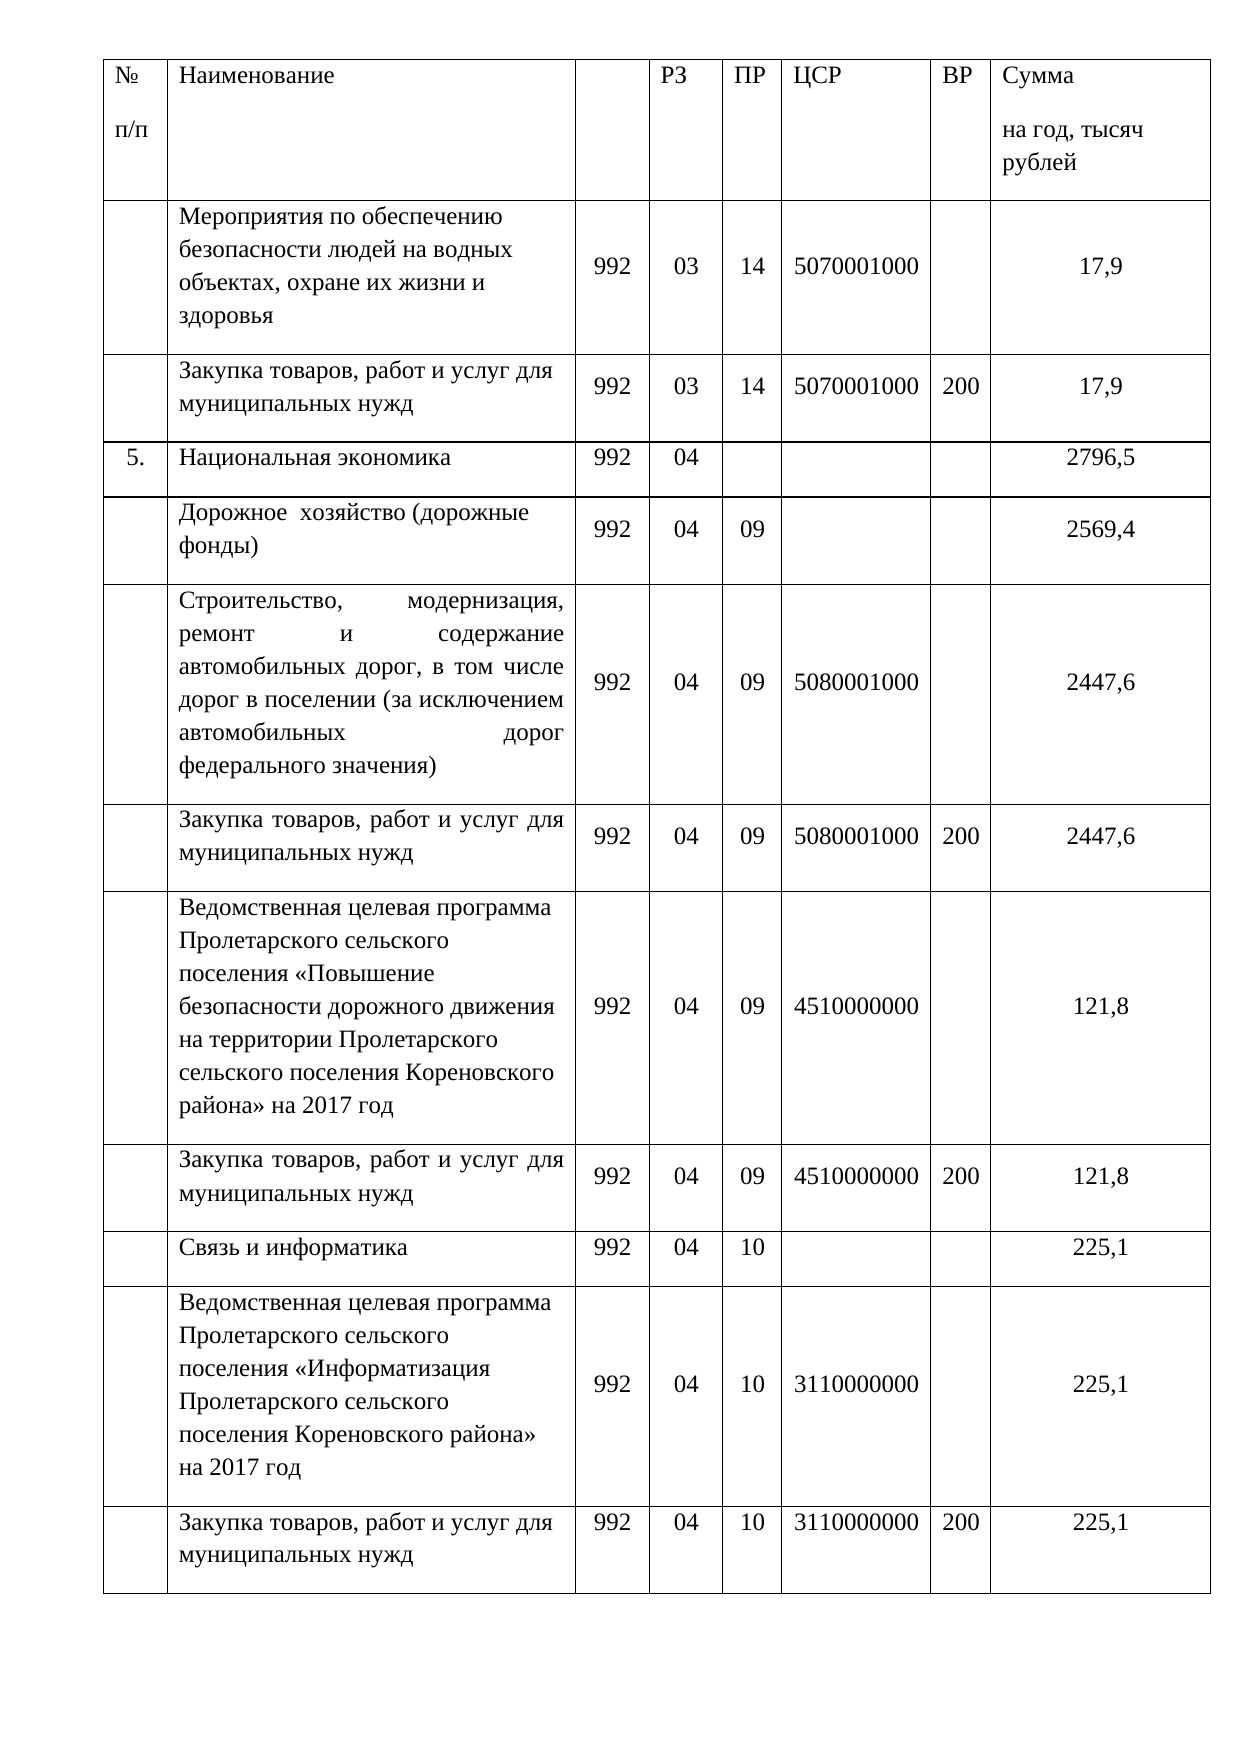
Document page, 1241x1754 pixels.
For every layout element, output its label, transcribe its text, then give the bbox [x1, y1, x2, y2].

table_cell 04 [650, 443, 722, 496]
table_cell 3110000000 [782, 1507, 930, 1593]
table_cell 5080001000 [782, 585, 930, 803]
table_cell 17,9 [991, 355, 1210, 441]
table_cell [104, 1232, 167, 1286]
table_cell 04 [650, 892, 722, 1143]
table_cell 992 [576, 498, 649, 584]
table_cell 5070001000 [782, 355, 930, 441]
table_cell [931, 1232, 990, 1286]
table_cell [104, 892, 167, 1143]
table_cell 03 [650, 355, 722, 441]
table_cell [931, 585, 990, 803]
table_cell 10 [723, 1232, 781, 1286]
table_cell Ведомственная целевая программа Пролетарского сельского поселения «Повышение безопасности дорожного движения на территории Пролетарского сельского поселения Кореновского района» на 2017 год [168, 892, 575, 1143]
table_cell 992 [576, 443, 649, 496]
table_cell 2447,6 [991, 585, 1210, 803]
table_cell [782, 443, 930, 496]
table_cell 4510000000 [782, 1145, 930, 1231]
table_cell 2447,6 [991, 805, 1210, 891]
table_cell 14 [723, 355, 781, 441]
table_cell 09 [723, 585, 781, 803]
table_cell 04 [650, 805, 722, 891]
table_cell [723, 443, 781, 496]
table_cell 2569,4 [991, 498, 1210, 584]
table_cell 04 [650, 585, 722, 803]
table_cell 10 [723, 1507, 781, 1593]
table_cell [782, 498, 930, 584]
table_cell 3110000000 [782, 1287, 930, 1506]
table_cell [104, 1507, 167, 1593]
table_cell 200 [931, 1507, 990, 1593]
table_cell 200 [931, 805, 990, 891]
table_cell 992 [576, 1145, 649, 1231]
table_cell 992 [576, 1287, 649, 1506]
table_cell [104, 201, 167, 354]
table_cell 04 [650, 1232, 722, 1286]
table_cell 121,8 [991, 1145, 1210, 1231]
table_cell Закупка товаров, работ и услуг для муниципальных нужд [168, 355, 575, 441]
table_cell Строительство, модернизация, ремонт и содержание автомобильных дорог, в том числе дорог в поселении (за исключением автомобильных дорог федерального значения) [168, 585, 575, 803]
table_cell Мероприятия по обеспечению безопасности людей на водных объектах, охране их жизни и здоровья [168, 201, 575, 354]
table_header Сумма на год, тысяч рублей [991, 60, 1210, 200]
table_cell [104, 585, 167, 803]
table_cell 992 [576, 585, 649, 803]
table_cell 04 [650, 1145, 722, 1231]
table_cell 992 [576, 892, 649, 1143]
table_cell 992 [576, 1232, 649, 1286]
table_cell 992 [576, 355, 649, 441]
table_cell [931, 498, 990, 584]
table_cell 04 [650, 1507, 722, 1593]
table_cell [104, 805, 167, 891]
table_cell Закупка товаров, работ и услуг для муниципальных нужд [168, 1145, 575, 1231]
table_cell 17,9 [991, 201, 1210, 354]
table_cell Ведомственная целевая программа Пролетарского сельского поселения «Информатизация Пролетарского сельского поселения Кореновского района» на 2017 год [168, 1287, 575, 1506]
table_header РЗ [650, 60, 722, 200]
table_cell [931, 201, 990, 354]
table_header ПР [723, 60, 781, 200]
table_cell 09 [723, 1145, 781, 1231]
table_cell [931, 1287, 990, 1506]
table_cell 200 [931, 355, 990, 441]
table_cell 992 [576, 805, 649, 891]
table_cell 10 [723, 1287, 781, 1506]
table_header ЦСР [782, 60, 930, 200]
table_cell 04 [650, 1287, 722, 1506]
table_cell Связь и информатика [168, 1232, 575, 1286]
table_cell Закупка товаров, работ и услуг для муниципальных нужд [168, 1507, 575, 1593]
table_cell 5070001000 [782, 201, 930, 354]
table_header [576, 60, 649, 200]
table_cell 09 [723, 805, 781, 891]
table_cell 992 [576, 1507, 649, 1593]
table_cell 09 [723, 498, 781, 584]
table_header ВР [931, 60, 990, 200]
table_cell 09 [723, 892, 781, 1143]
table_header № п/п [104, 60, 167, 200]
table_cell [782, 1232, 930, 1286]
table_cell [104, 1287, 167, 1506]
table_cell 4510000000 [782, 892, 930, 1143]
table_cell Дорожное хозяйство (дорожные фонды) [168, 498, 575, 584]
table_cell [931, 892, 990, 1143]
table_cell 121,8 [991, 892, 1210, 1143]
table_cell 225,1 [991, 1287, 1210, 1506]
table_cell 225,1 [991, 1232, 1210, 1286]
table_cell 992 [576, 201, 649, 354]
table_cell 225,1 [991, 1507, 1210, 1593]
table_cell [104, 355, 167, 441]
table_cell [104, 1145, 167, 1231]
table_cell 03 [650, 201, 722, 354]
table_cell [931, 443, 990, 496]
table_cell 200 [931, 1145, 990, 1231]
table_cell [104, 498, 167, 584]
table_header Наименование [168, 60, 575, 200]
table_cell Национальная экономика [168, 443, 575, 496]
table_cell 5080001000 [782, 805, 930, 891]
table_cell 5. [104, 443, 167, 496]
table_cell Закупка товаров, работ и услуг для муниципальных нужд [168, 805, 575, 891]
table_cell 2796,5 [991, 443, 1210, 496]
table_cell 14 [723, 201, 781, 354]
table_cell 04 [650, 498, 722, 584]
